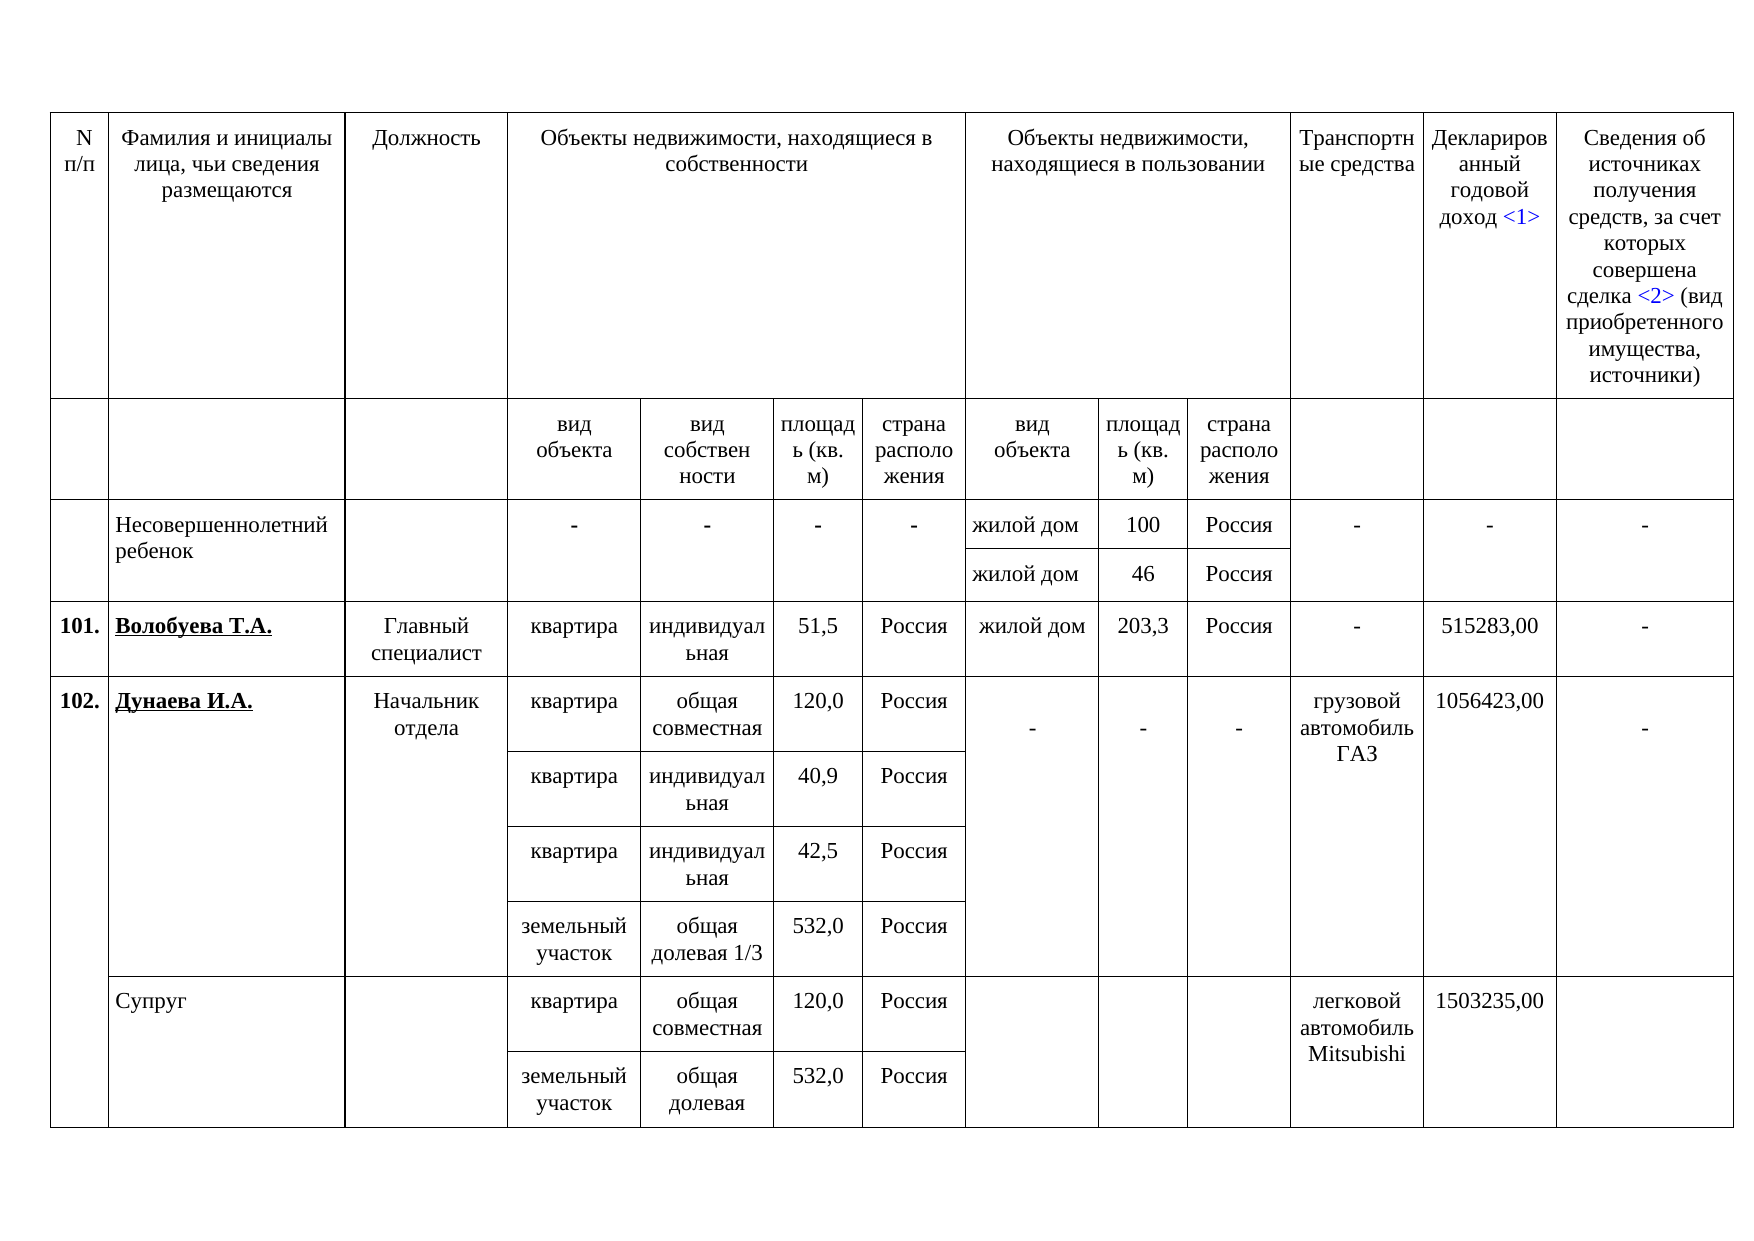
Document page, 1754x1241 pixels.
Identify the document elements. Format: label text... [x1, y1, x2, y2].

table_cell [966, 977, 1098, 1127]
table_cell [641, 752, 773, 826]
table_cell [51, 399, 108, 499]
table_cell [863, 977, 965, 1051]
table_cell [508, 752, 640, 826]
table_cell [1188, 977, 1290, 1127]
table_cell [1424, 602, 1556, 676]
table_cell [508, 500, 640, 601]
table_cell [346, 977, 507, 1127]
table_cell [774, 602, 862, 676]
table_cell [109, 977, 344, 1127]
table_cell [1424, 399, 1556, 499]
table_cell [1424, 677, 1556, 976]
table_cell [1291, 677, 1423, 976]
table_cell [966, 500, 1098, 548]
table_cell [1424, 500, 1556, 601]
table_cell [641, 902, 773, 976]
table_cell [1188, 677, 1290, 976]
table_header Объекты недвижимости, находящиеся в пользовании [966, 113, 1290, 398]
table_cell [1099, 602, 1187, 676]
table_header Сведения об источниках получения средств, за счет которых совершена сделка <2> (вид приобретенного имущества, источники) [1557, 113, 1733, 398]
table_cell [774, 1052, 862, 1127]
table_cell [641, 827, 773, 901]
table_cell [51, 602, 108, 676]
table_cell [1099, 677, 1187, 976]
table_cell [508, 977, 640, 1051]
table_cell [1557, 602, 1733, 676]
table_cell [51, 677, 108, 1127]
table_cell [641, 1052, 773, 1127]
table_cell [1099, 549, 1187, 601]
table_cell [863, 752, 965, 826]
table_cell площадь (кв. м) [774, 399, 862, 499]
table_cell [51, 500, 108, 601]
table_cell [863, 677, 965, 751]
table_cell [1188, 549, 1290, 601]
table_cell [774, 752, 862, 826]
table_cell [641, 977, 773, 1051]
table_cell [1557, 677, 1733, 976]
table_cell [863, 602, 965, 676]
table_header Объекты недвижимости, находящиеся в собственности [508, 113, 965, 398]
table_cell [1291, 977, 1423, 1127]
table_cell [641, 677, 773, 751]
table_cell вид собствен ности [641, 399, 773, 499]
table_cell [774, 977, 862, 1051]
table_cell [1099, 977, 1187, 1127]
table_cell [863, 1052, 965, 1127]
table_cell страна расположения [863, 399, 965, 499]
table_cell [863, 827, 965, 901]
table_header Фамилия и инициалы лица, чьи сведения размещаются [109, 113, 344, 398]
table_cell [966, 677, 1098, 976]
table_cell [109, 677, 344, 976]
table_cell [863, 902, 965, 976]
table_header N п/п [51, 113, 108, 398]
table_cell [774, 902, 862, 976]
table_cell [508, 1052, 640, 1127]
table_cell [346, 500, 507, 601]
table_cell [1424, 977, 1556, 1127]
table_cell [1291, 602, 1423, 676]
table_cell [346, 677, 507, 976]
table_cell [1557, 399, 1733, 499]
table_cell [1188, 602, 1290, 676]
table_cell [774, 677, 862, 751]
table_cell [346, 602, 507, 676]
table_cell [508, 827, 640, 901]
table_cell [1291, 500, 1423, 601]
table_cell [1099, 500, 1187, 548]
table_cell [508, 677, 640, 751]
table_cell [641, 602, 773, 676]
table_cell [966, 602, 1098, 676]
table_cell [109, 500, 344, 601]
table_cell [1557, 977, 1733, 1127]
table_header Должность [346, 113, 507, 398]
table_cell площадь (кв. м) [1099, 399, 1187, 499]
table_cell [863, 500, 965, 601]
table_cell [346, 399, 507, 499]
table_header Транспортные средства [1291, 113, 1423, 398]
table_cell [109, 399, 344, 499]
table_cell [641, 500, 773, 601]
table_cell страна расположения [1188, 399, 1290, 499]
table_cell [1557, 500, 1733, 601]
table_cell вид объекта [508, 399, 640, 499]
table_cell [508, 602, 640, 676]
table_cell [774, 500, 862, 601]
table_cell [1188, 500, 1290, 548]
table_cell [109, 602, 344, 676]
table_cell [1291, 399, 1423, 499]
table_cell вид объекта [966, 399, 1098, 499]
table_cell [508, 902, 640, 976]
table_header Декларированный годовой доход <1> [1424, 113, 1556, 398]
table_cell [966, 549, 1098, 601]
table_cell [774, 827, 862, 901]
